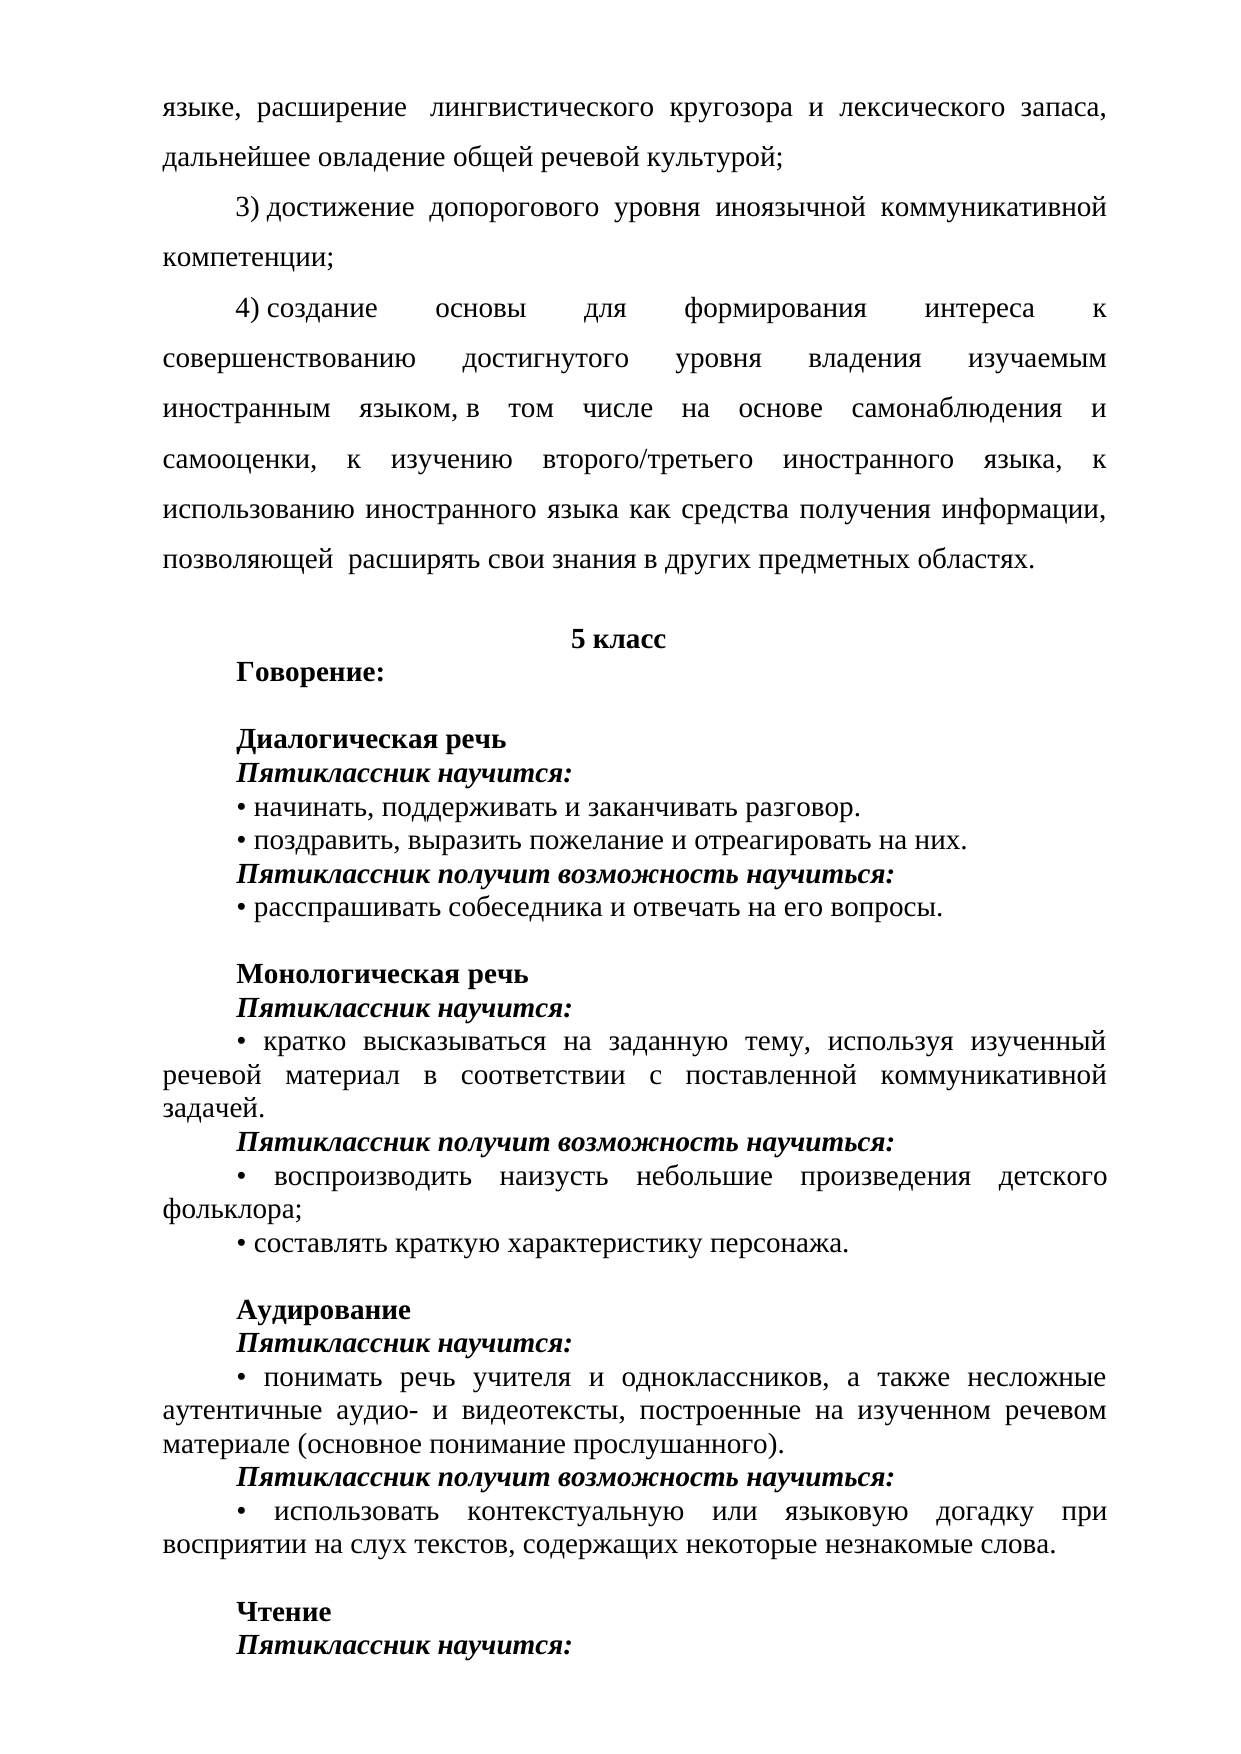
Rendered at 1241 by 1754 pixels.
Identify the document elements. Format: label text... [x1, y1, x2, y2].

text Пятиклассник получит возможность научиться: [162, 1459, 1107, 1493]
text • поздравить, выразить пожелание и отреагировать на них. [162, 822, 1107, 856]
text Пятиклассник научится: [162, 755, 1107, 789]
text Говорение: [162, 654, 1107, 688]
text Пятиклассник получит возможность научиться: [162, 856, 1107, 889]
text Диалогическая речь [162, 722, 1107, 755]
text 3) достижение допорогового уровня иноязычной коммуникативной компетенции; [162, 189, 1107, 273]
text • составлять краткую характеристику персонажа. [162, 1225, 1107, 1258]
text Пятиклассник научится: [162, 990, 1107, 1023]
text • использовать контекстуальную или языковую догадку при восприятии на слух текстов, содержащих некоторые незнакомые слова. [162, 1493, 1107, 1560]
text Аудирование [162, 1292, 1107, 1325]
text • начинать, поддерживать и заканчивать разговор. [162, 789, 1107, 822]
text 5 класс [162, 621, 1107, 654]
text • понимать речь учителя и одноклассников, а также несложные аутентичные аудио- и видеотексты, построенные на изученном речевом материале (основное понимание прослушанного). [162, 1359, 1107, 1459]
text • воспроизводить наизусть небольшие произведения детского фольклора; [162, 1158, 1107, 1225]
text Пятиклассник научится: [162, 1325, 1107, 1359]
text • расспрашивать собеседника и отвечать на его вопросы. [162, 889, 1107, 923]
text Пятиклассник получит возможность научиться: [162, 1124, 1107, 1158]
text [162, 89, 1107, 172]
text Пятиклассник научится: [162, 1627, 1107, 1661]
text Монологическая речь [162, 956, 1107, 990]
text 4) создание основы для формирования интереса к совершенствованию достигнутого уровня владения изучаемым иностранным языком, в том числе на основе самонаблюдения и самооценки, к изучению второго/третьего иностранного языка, к использованию иностранного языка как средства получения информации, позволяющей расширять свои знания в других предметных областях. [162, 290, 1107, 575]
text Чтение [162, 1594, 1107, 1627]
text • кратко высказываться на заданную тему, используя изученный речевой материал в соответствии с поставленной коммуникативной задачей. [162, 1023, 1107, 1124]
